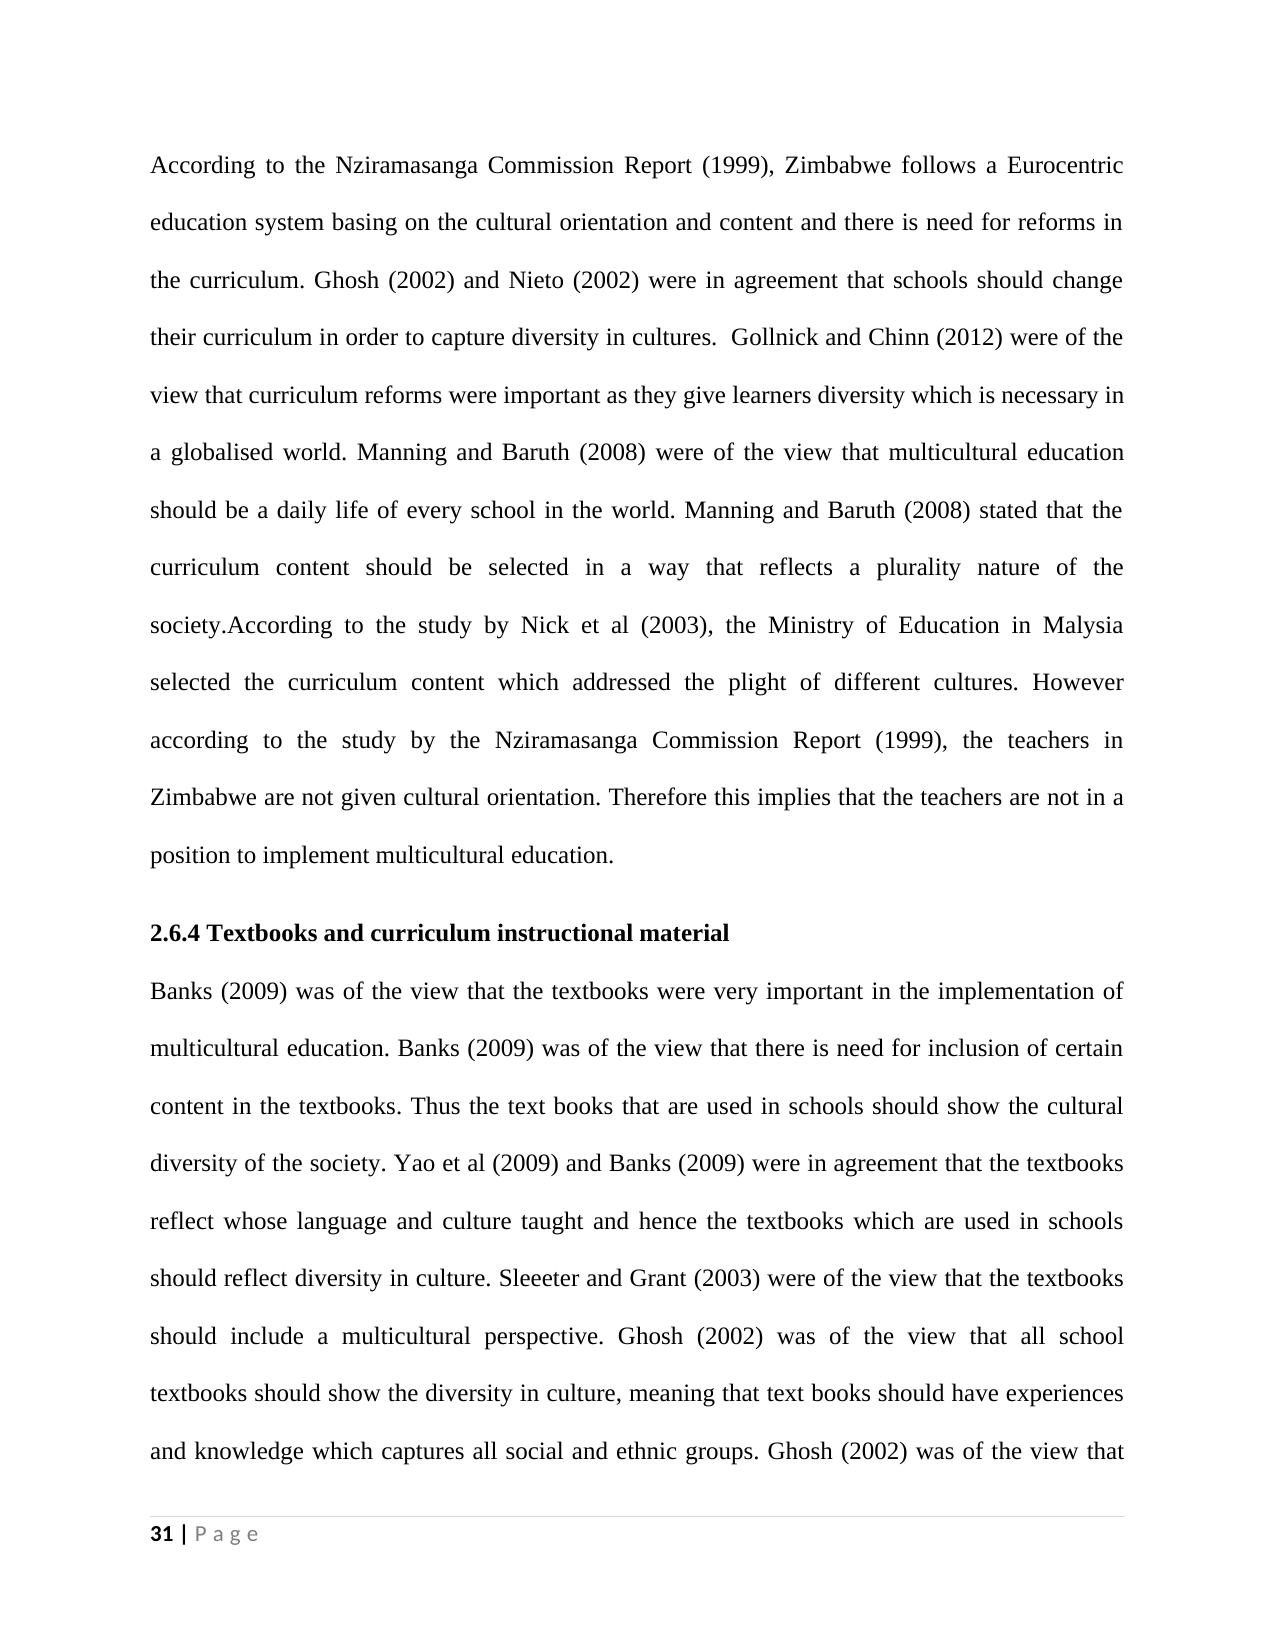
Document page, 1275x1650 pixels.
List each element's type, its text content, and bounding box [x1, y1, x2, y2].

subtitle 2.6.4 Textbooks and curriculum instructional material [150, 918, 1125, 947]
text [150, 976, 1125, 1464]
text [150, 150, 1125, 869]
